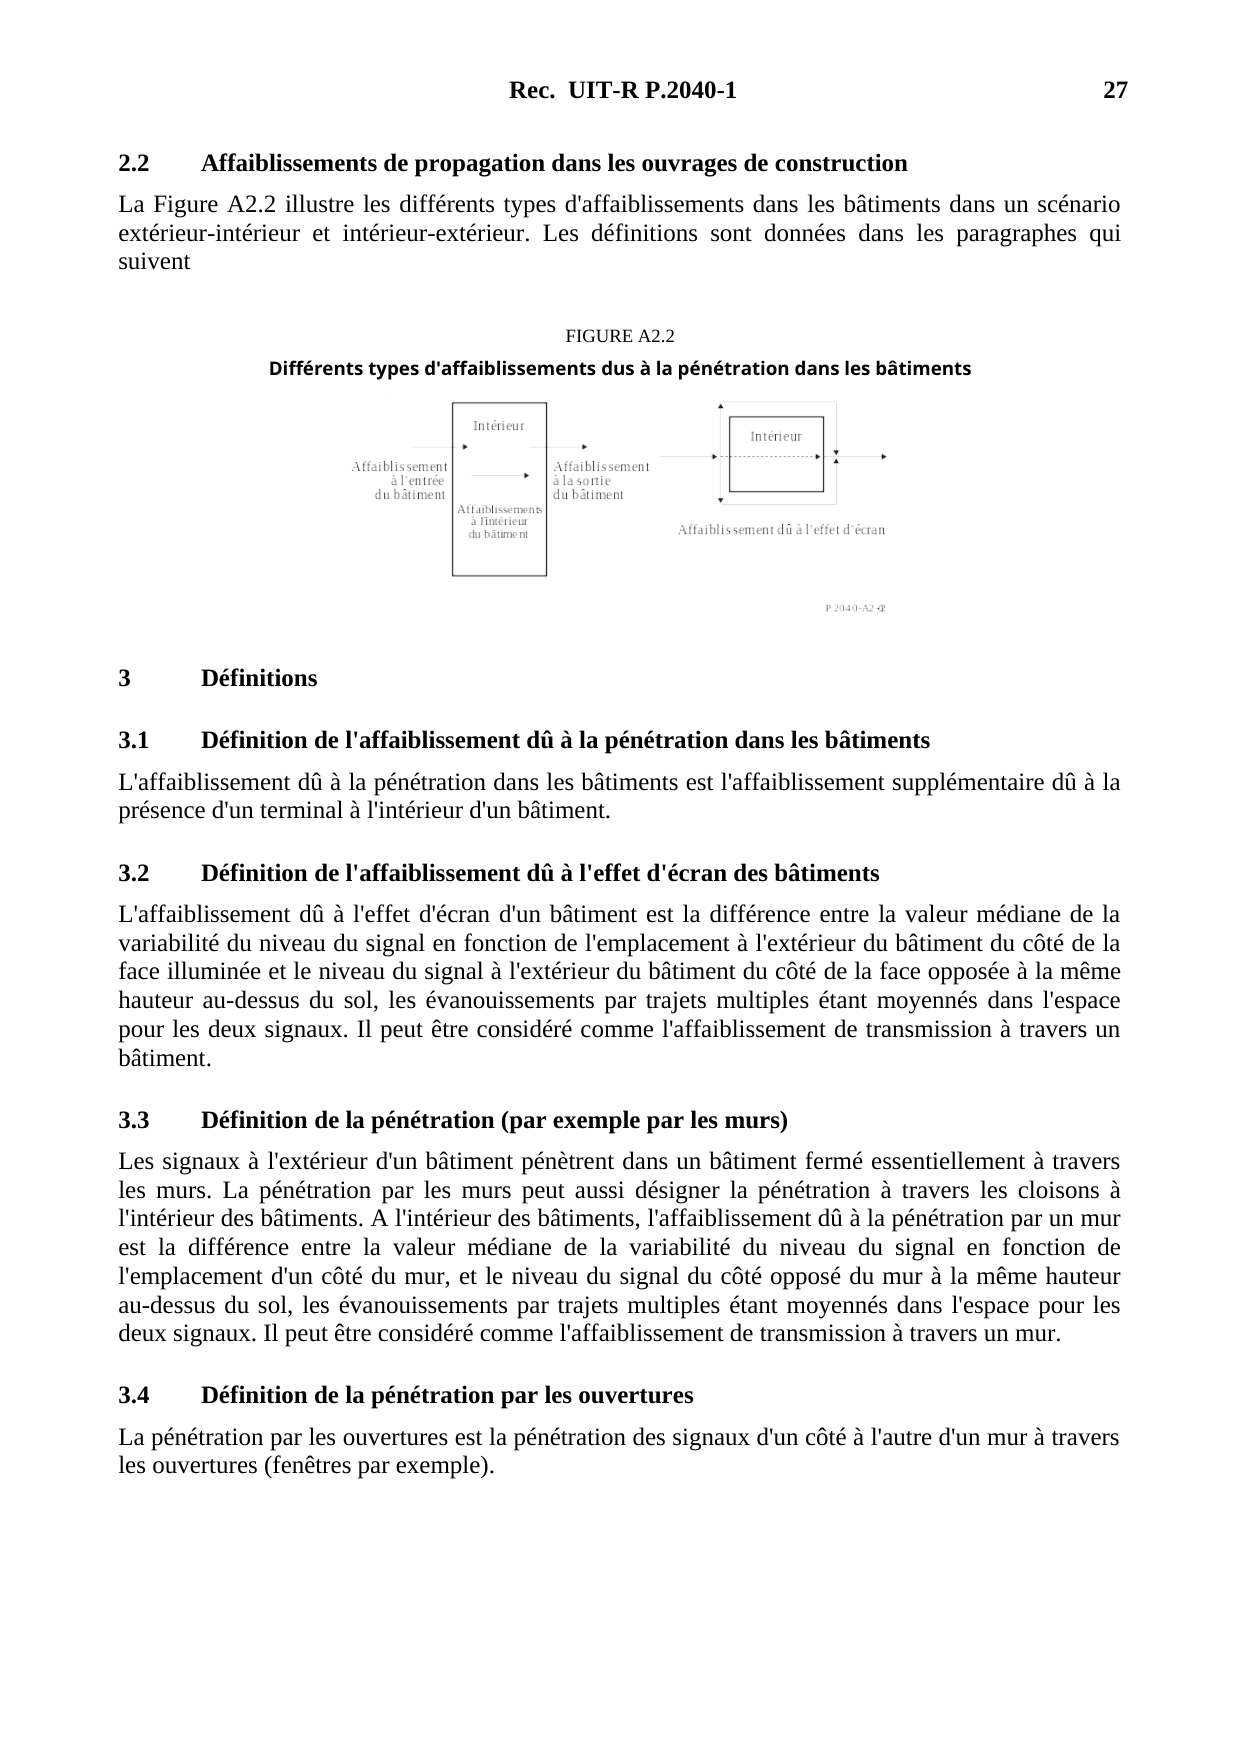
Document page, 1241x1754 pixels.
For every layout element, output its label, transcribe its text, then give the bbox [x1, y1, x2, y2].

text L'affaiblissement dû à l'effet d'écran d'un bâtiment est la différence entre la valeur médiane de la variabilité du niveau du signal en fonction de l'emplacement à l'extérieur du bâtiment du côté de la face illuminée et le niveau du signal à l'extérieur du bâtiment du côté de la face opposée à la même hauteur au-dessus du sol, les évanouissements par trajets multiples étant moyennés dans l'espace pour les deux signaux. Il peut être considéré comme l'affaiblissement de transmission à travers un bâtiment. [118, 899, 1122, 1071]
subtitle 3.4 Définition de la pénétration par les ouvertures [118, 1381, 1122, 1409]
subtitle 3.2 Définition de l'affaiblissement dû à l'effet d'écran des bâtiments [118, 858, 1122, 886]
text L'affaiblissement dû à la pénétration dans les bâtiments est l'affaiblissement supplémentaire dû à la présence d'un terminal à l'intérieur d'un bâtiment. [118, 767, 1122, 824]
subtitle 2.2 Affaiblissements de propagation dans les ouvrages de construction [118, 148, 1122, 176]
text La Figure A2.2 illustre les différents types d'affaiblissements dans les bâtiments dans un scénario extérieur-intérieur et intérieur-extérieur. Les définitions sont données dans les paragraphes qui suivent [118, 189, 1122, 275]
text La pénétration par les ouvertures est la pénétration des signaux d'un côté à l'autre d'un mur à travers les ouvertures (fenêtres par exemple). [118, 1422, 1122, 1479]
subtitle 3.3 Définition de la pénétration (par exemple par les murs) [118, 1105, 1122, 1133]
subtitle 3.1 Définition de l'affaiblissement dû à la pénétration dans les bâtiments [118, 726, 1122, 754]
subtitle 3 Définitions [118, 663, 1122, 692]
text Figure A2.2 [118, 325, 1122, 347]
title Différents types d'affaiblissements dus à la pénétration dans les bâtiments [118, 355, 1122, 381]
text Les signaux à l'extérieur d'un bâtiment pénètrent dans un bâtiment fermé essentiellement à travers les murs. La pénétration par les murs peut aussi désigner la pénétration à travers les cloisons à l'intérieur des bâtiments. A l'intérieur des bâtiments, l'affaiblissement dû à la pénétration par un mur est la différence entre la valeur médiane de la variabilité du niveau du signal en fonction de l'emplacement d'un côté du mur, et le niveau du signal du côté opposé du mur à la même hauteur au-dessus du sol, les évanouissements par trajets multiples étant moyennés dans l'espace pour les deux signaux. Il peut être considéré comme l'affaiblissement de transmission à travers un mur. [118, 1146, 1122, 1347]
